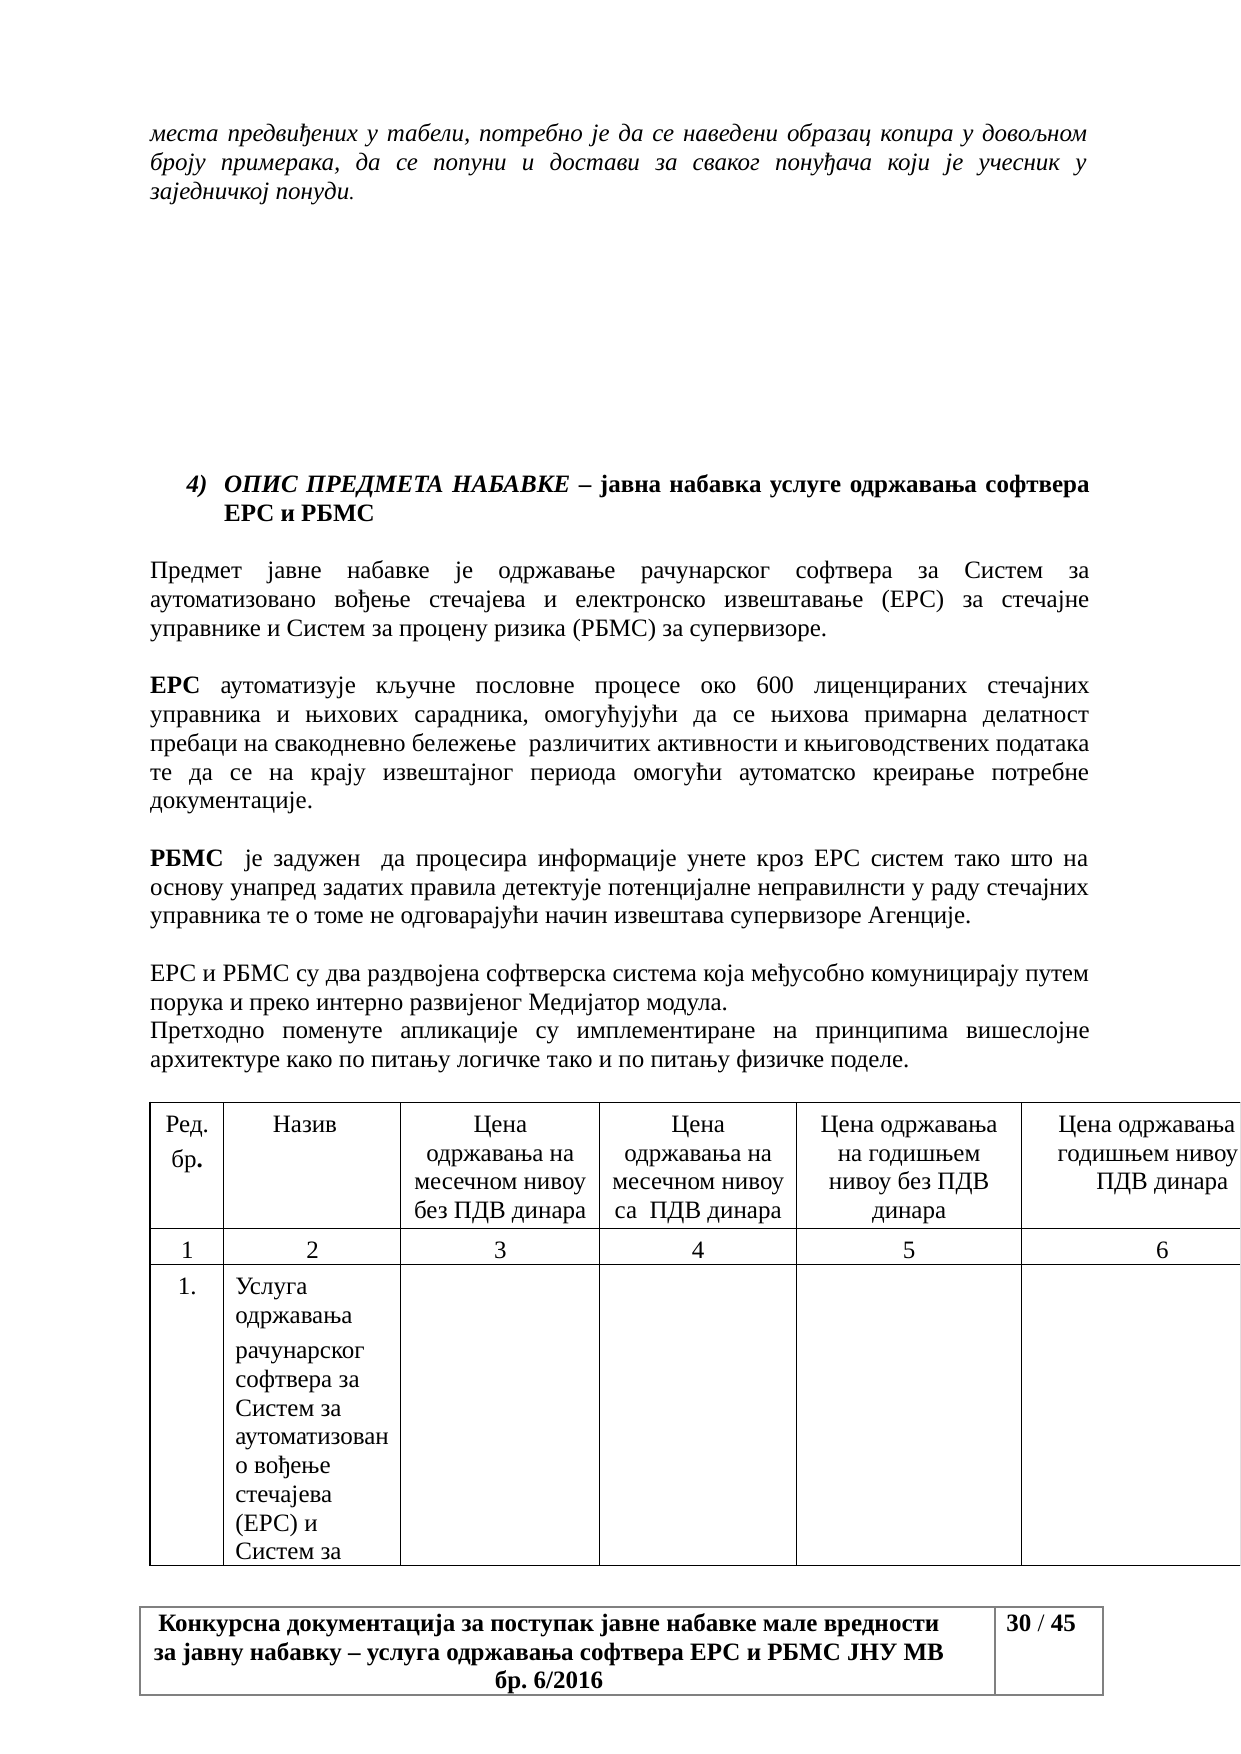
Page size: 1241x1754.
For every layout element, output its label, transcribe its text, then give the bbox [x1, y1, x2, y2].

table_header Цена одржавања на месечном нивоу без ПДВ динара [401, 1103, 599, 1228]
table_cell [1022, 1265, 1240, 1565]
table_cell [797, 1265, 1021, 1565]
table_header Назив [224, 1103, 400, 1228]
text ЕРС аутоматизује кључне пословне процесе око 600 лиценцираних стечајних управника и њихових сарадника, омогућујући да се њихова примарна делатност пребаци на свакодневно бележење различитих активности и књиговодствених података те да се на крају извештајног периода омогући аутоматско креирање потребне документације. [150, 670, 1090, 814]
table_cell 3 [401, 1229, 599, 1264]
text Предмет јавне набавке је одржавање рачунарског софтвера за Систем за аутоматизовано вођење стечајева и електронско извештавање (ЕРС) за стечајне управнике и Систем за процену ризика (РБМС) за супервизоре. [150, 555, 1090, 642]
table_header Цена одржавања на годишњем нивоу са ПДВ динара [1022, 1103, 1240, 1228]
table_cell 2 [224, 1229, 400, 1264]
table_cell 1 [151, 1229, 223, 1264]
table_cell 1. [151, 1265, 223, 1565]
table_cell [401, 1265, 599, 1565]
table_header Цена одржавања на месечном нивоу са ПДВ динара [600, 1103, 796, 1228]
table_cell [600, 1265, 796, 1565]
text Претходно поменуте апликације су имплементиране на принципима вишеслојне архитектуре како по питању логичке тако и по питању физичке поделе. [150, 1015, 1090, 1073]
table_header Цена одржавања на годишњем нивоу без ПДВ динара [797, 1103, 1021, 1228]
table_header Ред. бр. [151, 1103, 223, 1228]
table_cell 5 [797, 1229, 1021, 1264]
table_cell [224, 1265, 400, 1565]
table_cell 4 [600, 1229, 796, 1264]
text ЕРС и РБМС су два раздвојена софтверска система која међусобно комуницирају путем порука и преко интерно развијеног Медијатор модула. [150, 958, 1090, 1015]
table_cell 6 [1022, 1229, 1240, 1264]
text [150, 118, 1090, 204]
text РБМС је задужен да процесира информације унете кроз ЕРС систем тако што на основу унапред задатих правила детектује потенцијалне неправилнсти у раду стечајних управника те о томе не одговарајући начин извештава супервизоре Агенције. [150, 843, 1090, 929]
list ОПИС ПРЕДМЕТА НАБАВКЕ – јавна набавка услуге одржавања софтвера ЕРС и РБМС [186, 469, 1090, 527]
